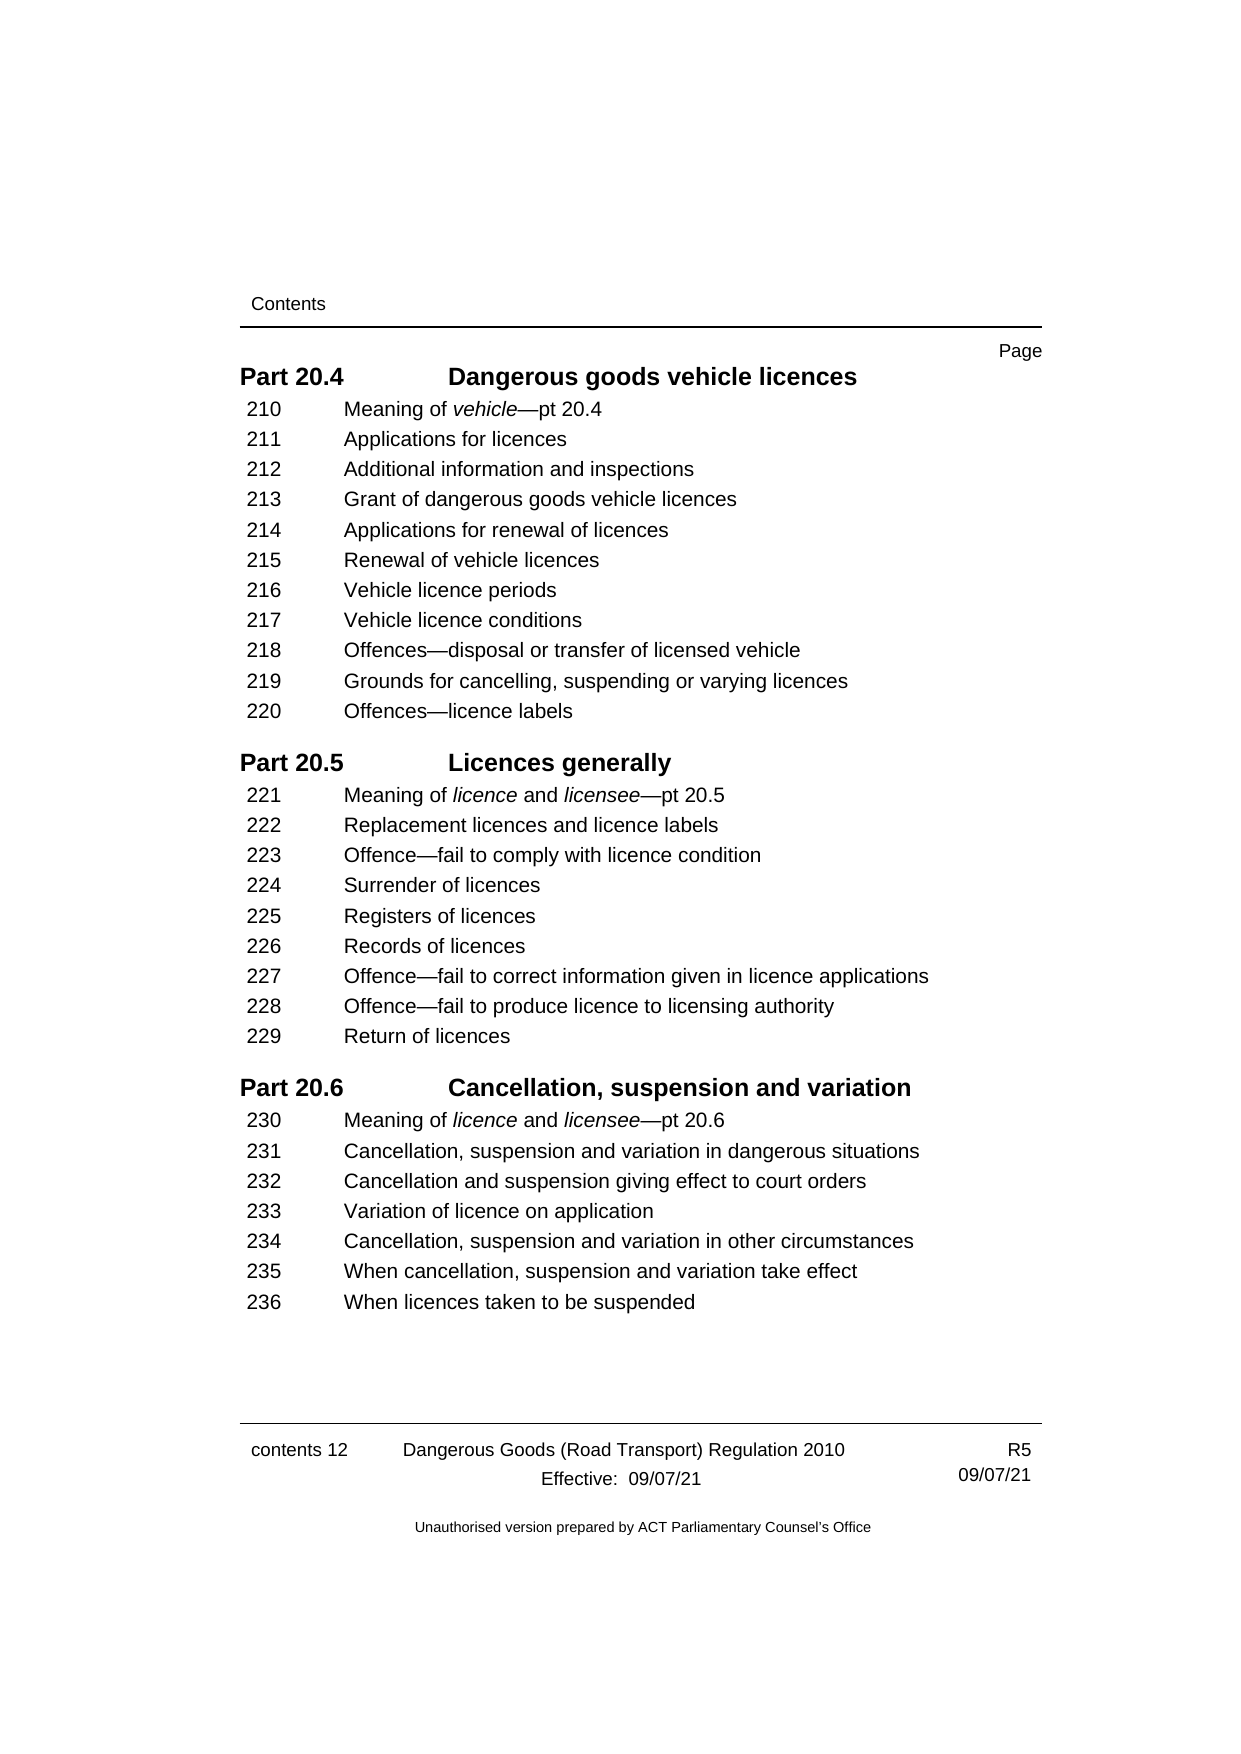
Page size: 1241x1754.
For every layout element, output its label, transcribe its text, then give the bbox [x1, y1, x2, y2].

text 212 Additional information and inspections 135 [239, 457, 996, 481]
text 229 Return of licences 144 [239, 1024, 996, 1048]
text 235 When cancellation, suspension and variation take effect 147 [239, 1259, 996, 1283]
text 228 Offence—fail to produce licence to licensing authority 143 [239, 994, 996, 1018]
text 210 Meaning of vehicle—pt 20.4 134 [239, 397, 996, 421]
text 234 Cancellation, suspension and variation in other circumstances 146 [239, 1229, 996, 1253]
text 222 Replacement licences and licence labels 141 [239, 813, 996, 837]
text Part 20.6 Cancellation, suspension and variation 145 [239, 1073, 996, 1102]
text Part 20.5 Licences generally 141 [239, 748, 996, 776]
text 226 Records of licences 142 [239, 934, 996, 958]
text 227 Offence—fail to correct information given in licence applications 143 [239, 964, 996, 988]
text 217 Vehicle licence conditions 138 [239, 608, 996, 632]
text 211 Applications for licences 134 [239, 427, 996, 451]
text 224 Surrender of licences 142 [239, 873, 996, 897]
text 220 Offences—licence labels 140 [239, 699, 996, 723]
text 236 When licences taken to be suspended 147 [239, 1289, 996, 1313]
text 231 Cancellation, suspension and variation in dangerous situations 145 [239, 1138, 996, 1162]
text 233 Variation of licence on application 145 [239, 1199, 996, 1223]
text 218 Offences—disposal or transfer of licensed vehicle 138 [239, 638, 996, 662]
text 213 Grant of dangerous goods vehicle licences 135 [239, 487, 996, 511]
text 232 Cancellation and suspension giving effect to court orders 145 [239, 1169, 996, 1193]
text 223 Offence—fail to comply with licence condition 141 [239, 843, 996, 867]
text 215 Renewal of vehicle licences 137 [239, 548, 996, 572]
text 216 Vehicle licence periods 138 [239, 578, 996, 602]
text 214 Applications for renewal of licences 136 [239, 517, 996, 541]
text 230 Meaning of licence and licensee—pt 20.6 145 [239, 1108, 996, 1132]
text 219 Grounds for cancelling, suspending or varying licences 140 [239, 668, 996, 692]
text 221 Meaning of licence and licensee—pt 20.5 141 [239, 783, 996, 807]
text 225 Registers of licences 142 [239, 903, 996, 927]
text Part 20.4 Dangerous goods vehicle licences 134 [239, 362, 996, 390]
